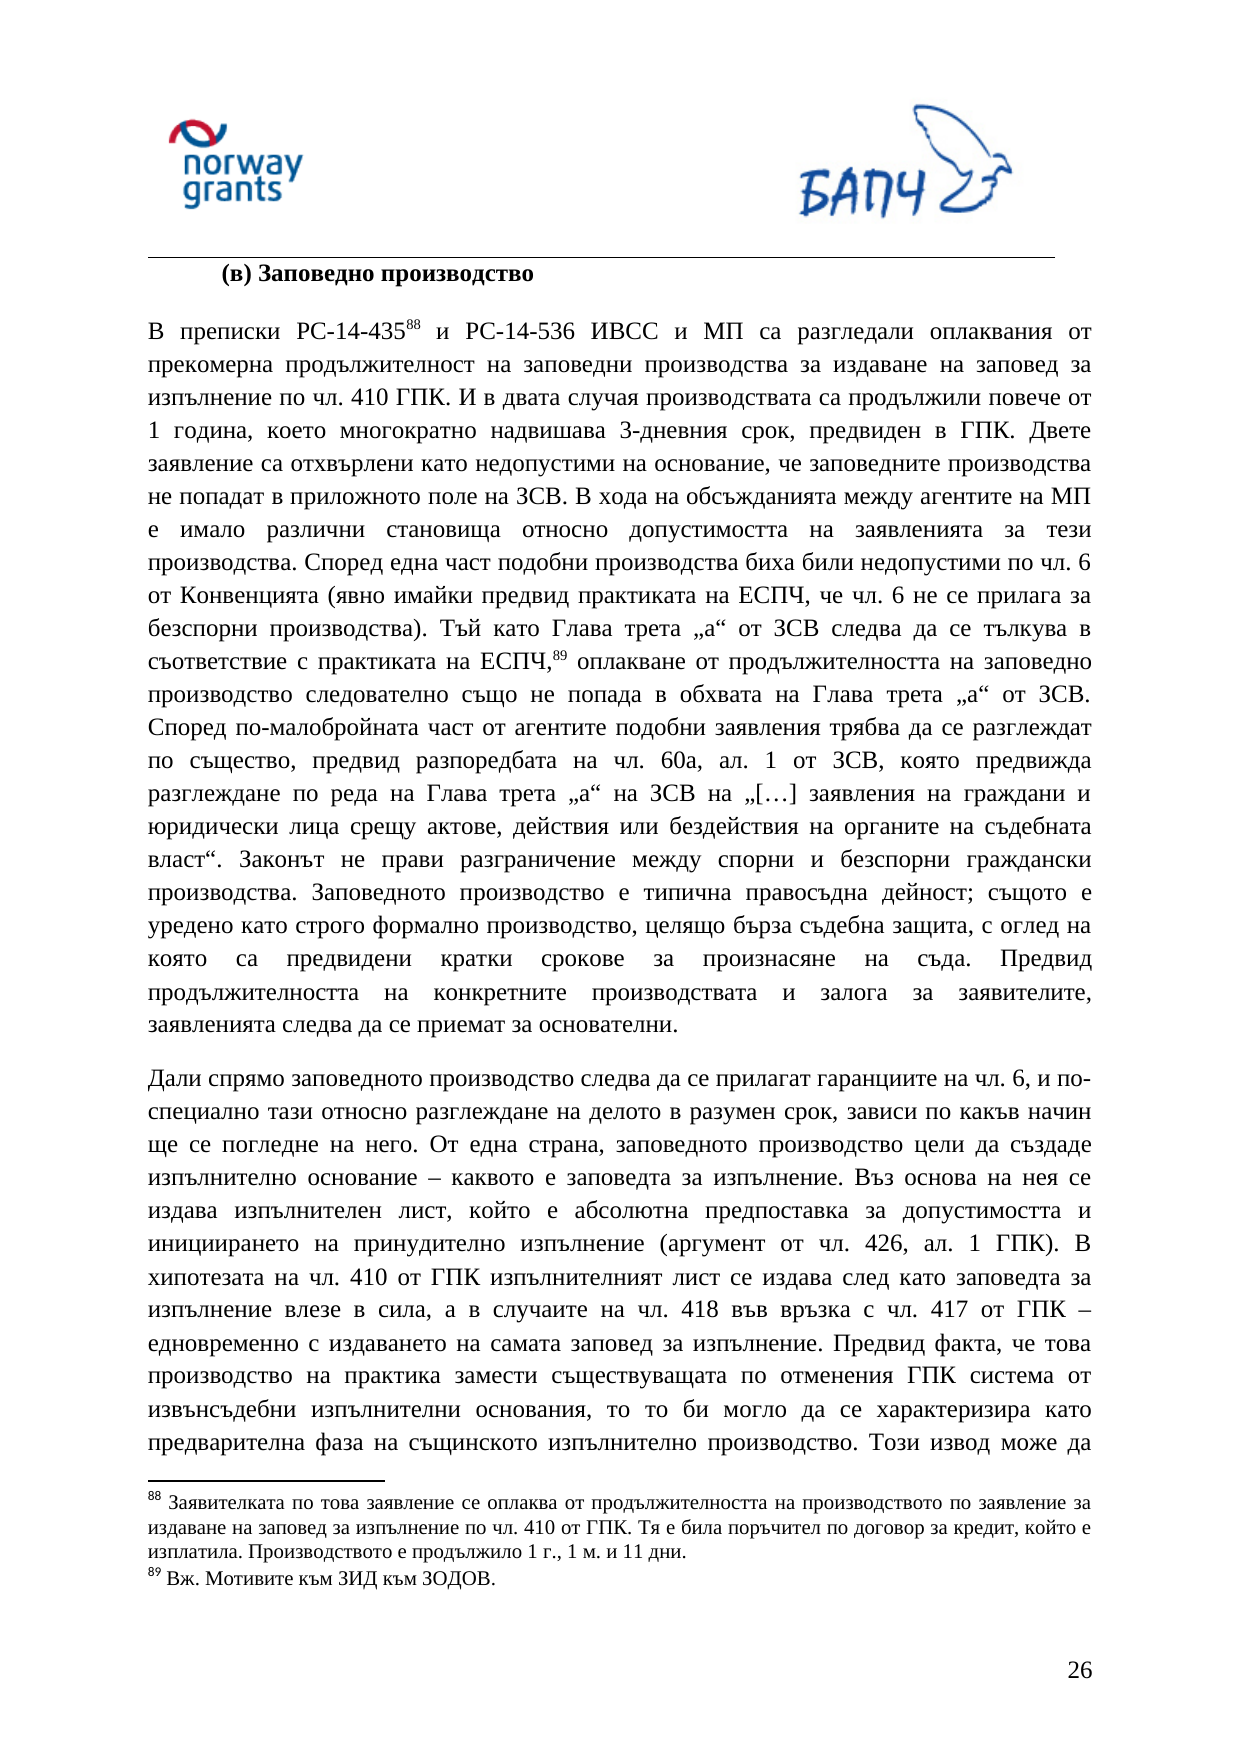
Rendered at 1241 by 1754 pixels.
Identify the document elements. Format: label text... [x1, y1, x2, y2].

text В преписки РС-14-435 и РС-14-536 ИВСС и МП са разгледали оплаквания от прекомерна продължителност на заповедни производства за издаване на заповед за изпълнение по чл. 410 ГПК. И в двата случая производствата са продължили повече от 1 година, което многократно надвишава 3-дневния срок, предвиден в ГПК. Двете заявление са отхвърлени като недопустими на основание, че заповедните производства не попадат в приложното поле на ЗСВ. В хода на обсъжданията между агентите на МП е имало различни становища относно допустимостта на заявленията за тези производства. Според една част подобни производства биха били недопустими по чл. 6 от Конвенцията (явно имайки предвид практиката на ЕСПЧ, че чл. 6 не се прилага за безспорни производства). Тъй като Глава трета „а“ от ЗСВ следва да се тълкува в съответствие с практиката на ЕСПЧ, оплакване от продължителността на заповедно производство следователно също не попада в обхвата на Глава трета „а“ от ЗСВ. Според по-малобройната част от агентите подобни заявления трябва да се разглеждат по същество, предвид разпоредбата на чл. 60а, ал. 1 от ЗСВ, която предвижда разглеждане по реда на Глава трета „а“ на ЗСВ на „[…] заявления на граждани и юридически лица срещу актове, действия или бездействия на органите на съдебната власт“. Законът не прави разграничение между спорни и безспорни граждански производства. Заповедното производство е типична правосъдна дейност; същото е уредено като строго формално производство, целящо бърза съдебна защита, с оглед на която са предвидени кратки срокове за произнасяне на съда. Предвид продължителността на конкретните производствата и залога за заявителите, заявленията следва да се приемат за основателни. [148, 316, 1093, 1038]
picture [147, 78, 325, 255]
subtitle (в) Заповедно производство [148, 258, 1093, 287]
